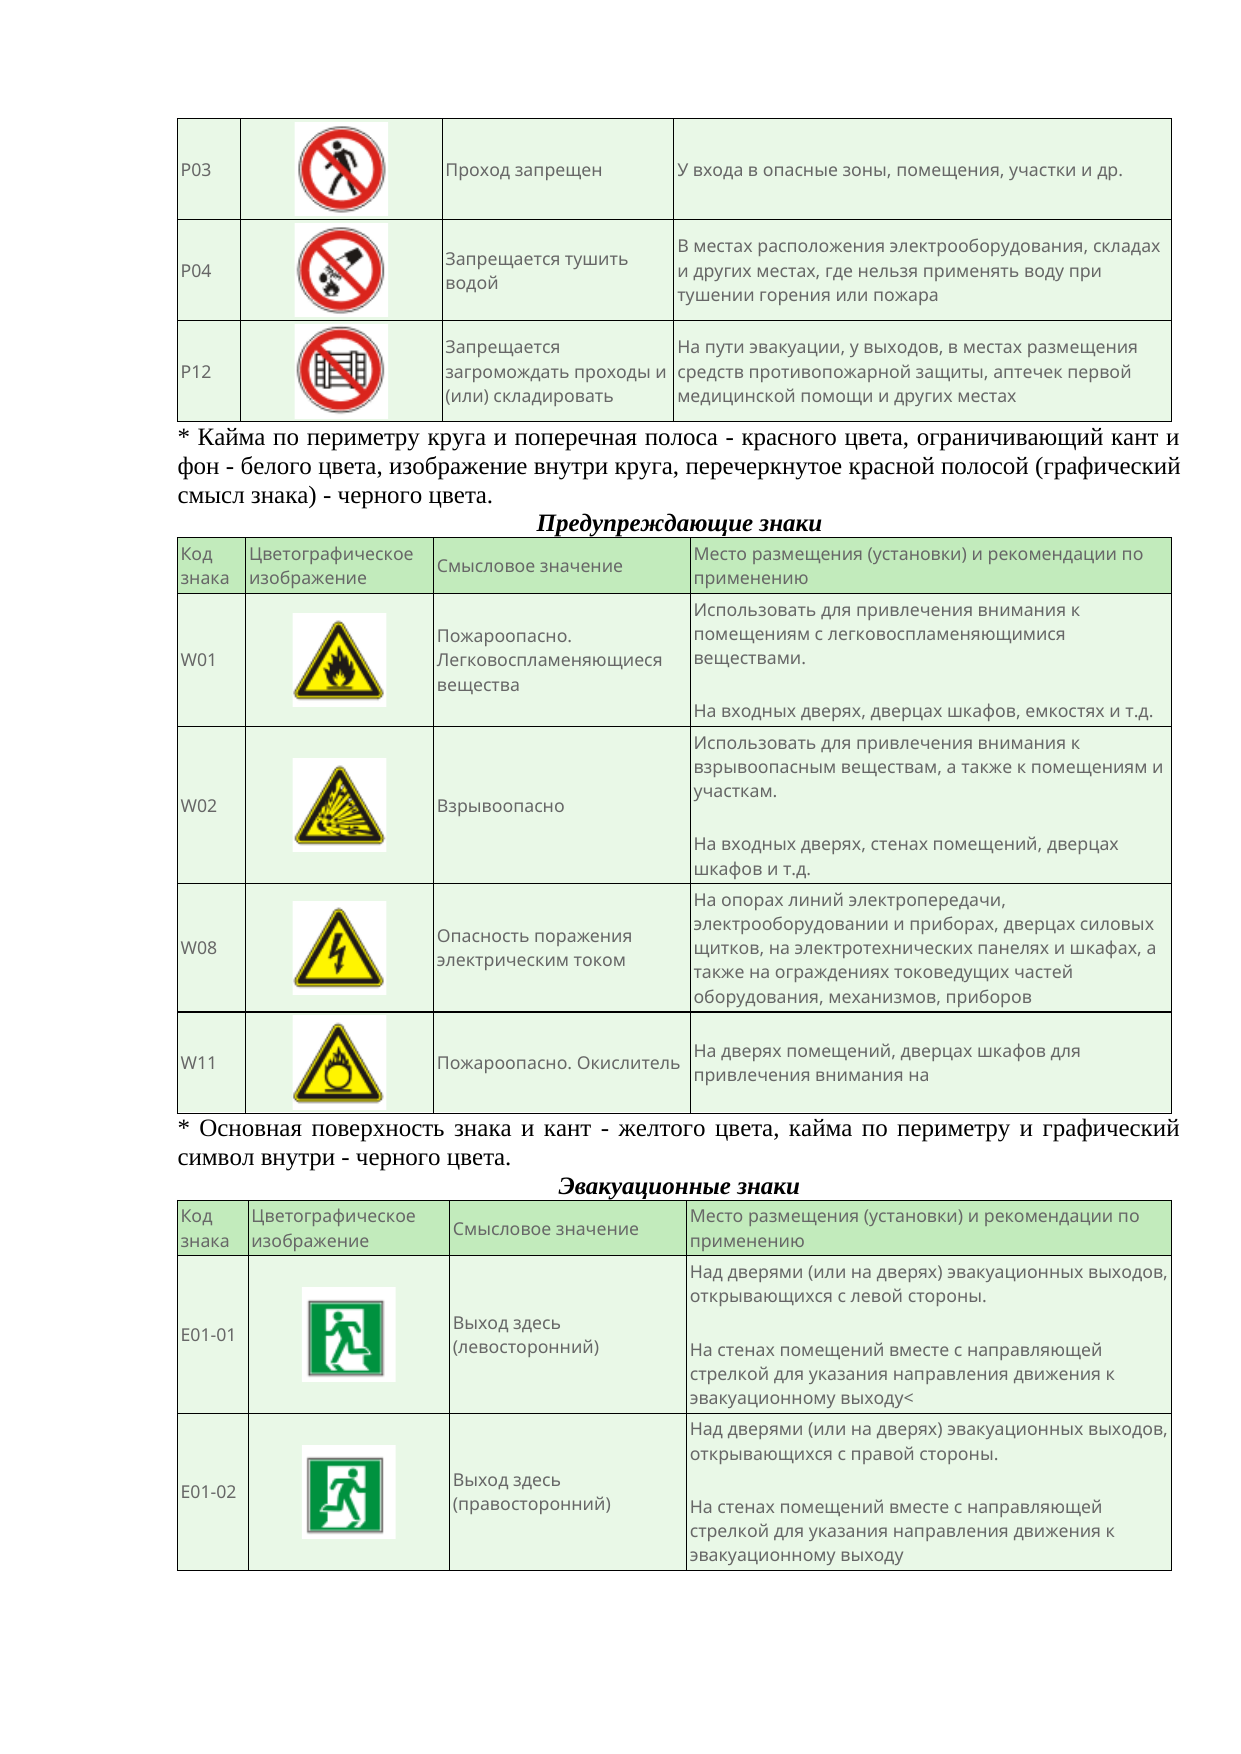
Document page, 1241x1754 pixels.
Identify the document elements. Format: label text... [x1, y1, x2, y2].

table_cell Взрывоопасно [434, 727, 690, 883]
table_cell W11 [178, 1013, 245, 1112]
table_cell Использовать для привлечения внимания к взрывоопасным веществам, а также к помещениям и участкам. На входных дверях, стенах помещений, дверцах шкафов и т.д. [691, 727, 1171, 883]
table_header Смысловое значение [434, 538, 690, 593]
table_header Цветографическое изображение [246, 538, 433, 593]
table_cell W02 [178, 727, 245, 883]
table_header Смысловое значение [450, 1201, 686, 1255]
picture [292, 1015, 387, 1110]
picture [301, 1445, 396, 1539]
table_cell [241, 220, 442, 320]
table_cell [241, 321, 442, 421]
table_cell [246, 1013, 433, 1112]
table_cell W08 [178, 884, 245, 1011]
table_cell [246, 594, 433, 726]
table_cell [246, 884, 433, 1011]
table_cell Пожароопасно. Легковоспламеняющиеся вещества [434, 594, 690, 726]
table_cell Выход здесь (правосторонний) [450, 1414, 686, 1570]
text * Кайма по периметру круга и поперечная полоса - красного цвета, ограничивающий кант и фон - белого цвета, изображение внутри круга, перечеркнутое красной полосой (графический смысл знака) - черного цвета. [177, 422, 1181, 508]
picture [292, 901, 387, 995]
table_cell На опорах линий электропередачи, электрооборудовании и приборах, дверцах силовых щитков, на электротехнических панелях и шкафах, а также на ограждениях токоведущих частей оборудования, механизмов, приборов [691, 884, 1171, 1011]
table_header Код знака [178, 1201, 248, 1255]
picture [292, 758, 387, 852]
table_header Место размещения (установки) и рекомендации по применению [687, 1201, 1171, 1255]
table_cell [249, 1256, 449, 1413]
table_cell Выход здесь (левосторонний) [450, 1256, 686, 1413]
table_cell Пожароопасно. Окислитель [434, 1013, 690, 1112]
table_cell Использовать для привлечения внимания к помещениям с легковоспламеняющимися веществами. На входных дверях, дверцах шкафов, емкостях и т.д. [691, 594, 1171, 726]
table_cell P12 [178, 321, 240, 421]
table_cell У входа в опасные зоны, помещения, участки и др. [674, 119, 1171, 219]
table_cell E01-01 [178, 1256, 248, 1413]
table_cell W01 [178, 594, 245, 726]
table_cell Проход запрещен [443, 119, 673, 219]
table_cell P04 [178, 220, 240, 320]
table_header Место размещения (установки) и рекомендации по применению [691, 538, 1171, 593]
table_cell Над дверями (или на дверях) эвакуационных выходов, открывающихся с правой стороны. На стенах помещений вместе с направляющей стрелкой для указания направления движения к эвакуационному выходу [687, 1414, 1171, 1570]
table_cell [249, 1414, 449, 1570]
text Предупреждающие знаки [177, 508, 1181, 537]
table_cell Запрещается тушить водой [443, 220, 673, 320]
table_header Цветографическое изображение [249, 1201, 449, 1255]
table_header Код знака [178, 538, 245, 593]
table_cell E01-02 [178, 1414, 248, 1570]
picture [294, 324, 389, 419]
picture [292, 613, 387, 707]
table_cell [241, 119, 442, 219]
picture [301, 1287, 396, 1382]
table_cell На пути эвакуации, у выходов, в местах размещения средств противопожарной защиты, аптечек первой медицинской помощи и других местах [674, 321, 1171, 421]
picture [294, 223, 389, 317]
table_cell В местах расположения электрооборудования, складах и других местах, где нельзя применять воду при тушении горения или пожара [674, 220, 1171, 320]
picture [294, 122, 389, 216]
table_cell Опасность поражения электрическим током [434, 884, 690, 1011]
table_cell На дверях помещений, дверцах шкафов для привлечения внимания на [691, 1013, 1171, 1112]
text Эвакуационные знаки [177, 1171, 1181, 1200]
table_cell Над дверями (или на дверях) эвакуационных выходов, открывающихся с левой стороны. На стенах помещений вместе с направляющей стрелкой для указания направления движения к эвакуационному выходу< [687, 1256, 1171, 1413]
table_cell Запрещается загромождать проходы и (или) складировать [443, 321, 673, 421]
text * Основная поверхность знака и кант - желтого цвета, кайма по периметру и графический символ внутри - черного цвета. [177, 1113, 1181, 1171]
table_cell P03 [178, 119, 240, 219]
table_cell [246, 727, 433, 883]
